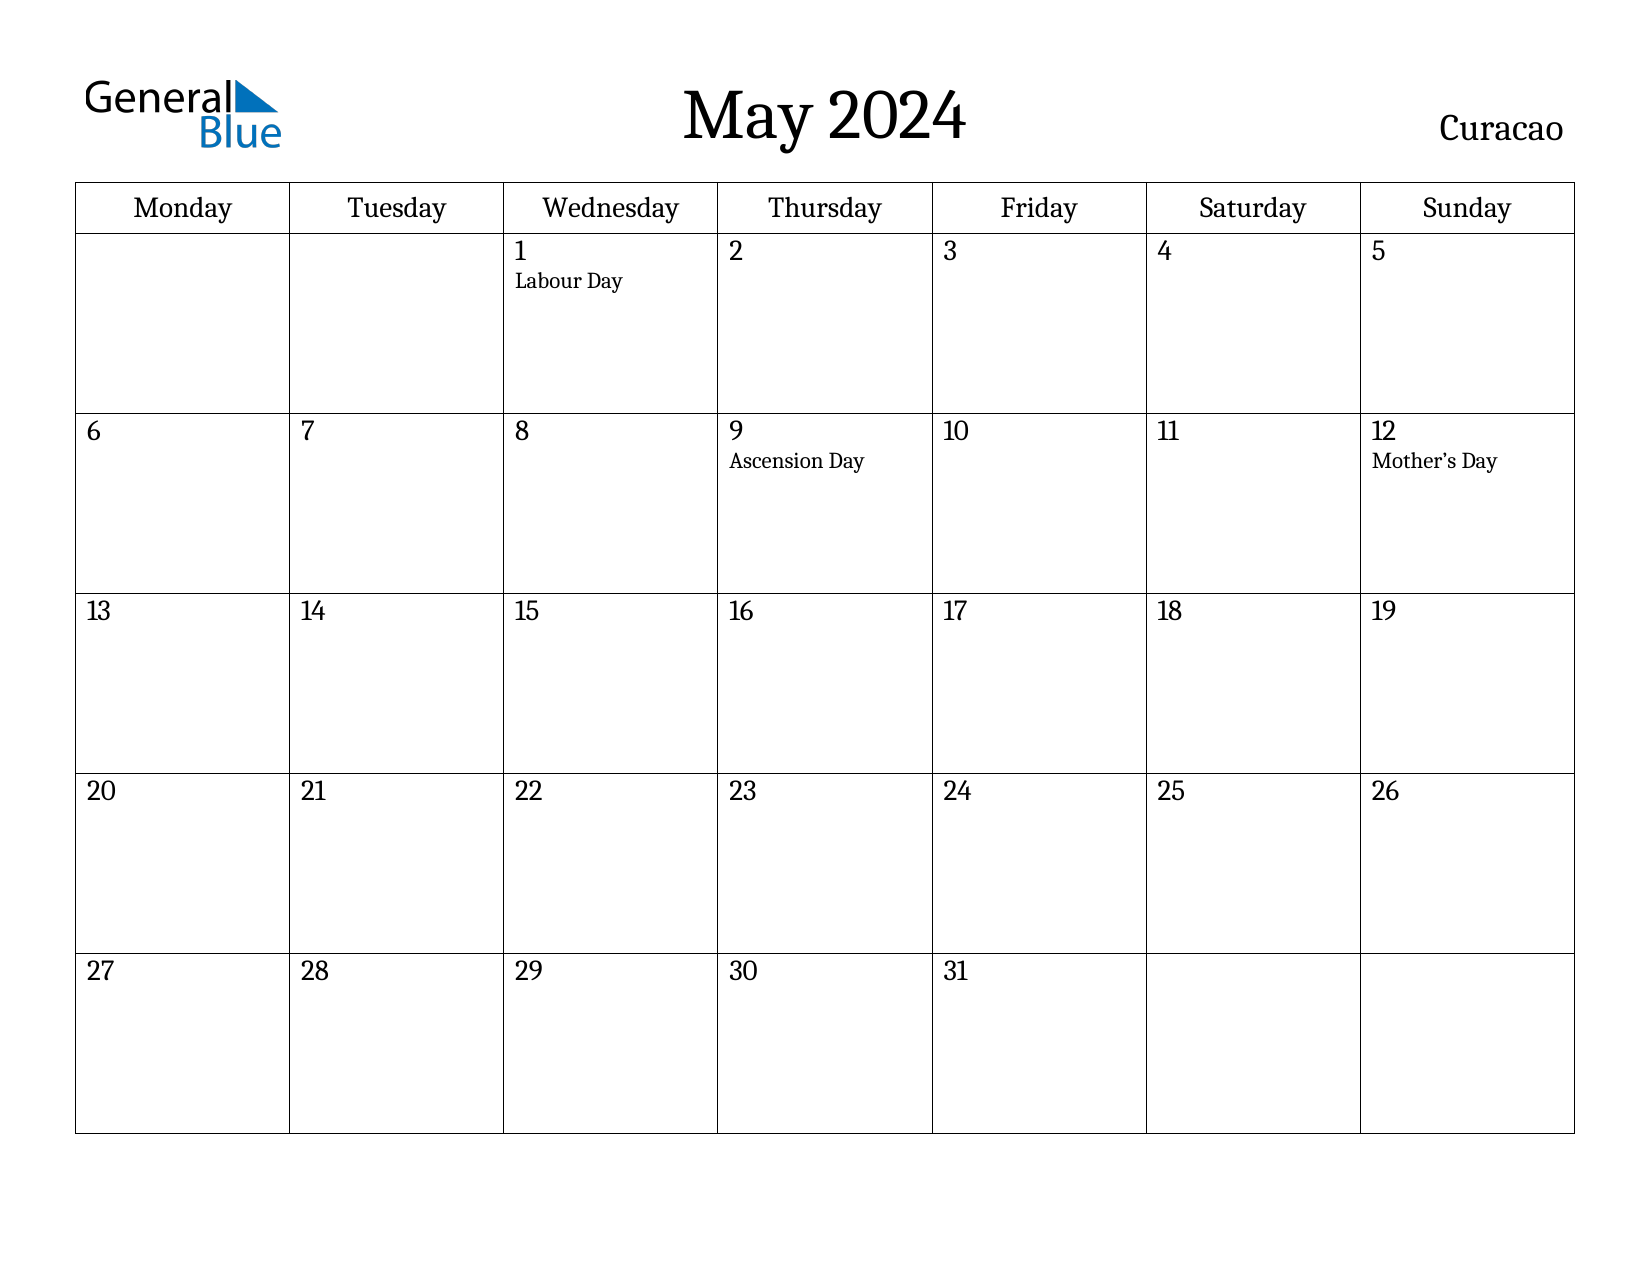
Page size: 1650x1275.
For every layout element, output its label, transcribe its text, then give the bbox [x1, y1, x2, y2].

table_cell 3 [933, 234, 1146, 267]
table_header May 2024 [504, 75, 1146, 182]
table_cell [718, 808, 932, 953]
table_cell 25 [1147, 774, 1360, 807]
table_cell [504, 988, 717, 1133]
table_cell 11 [1147, 414, 1360, 447]
table_cell 31 [933, 954, 1146, 987]
table_cell 21 [290, 774, 503, 807]
table_cell [1147, 627, 1360, 773]
table_cell 23 [718, 774, 932, 807]
table_cell Friday [933, 183, 1146, 233]
table_cell [76, 988, 289, 1133]
table_cell [1147, 954, 1360, 987]
picture [86, 80, 281, 148]
table_cell [1147, 808, 1360, 953]
table_cell 16 [718, 594, 932, 627]
table_cell [1361, 954, 1574, 987]
table_cell Mother’s Day [1361, 448, 1574, 593]
table_cell 13 [76, 594, 289, 627]
table_cell [1147, 267, 1360, 413]
table_cell [933, 267, 1146, 413]
table_cell [1361, 627, 1574, 773]
table_cell [290, 234, 503, 267]
table_cell 27 [76, 954, 289, 987]
table_cell 26 [1361, 774, 1574, 807]
table_cell 20 [76, 774, 289, 807]
table_cell [76, 808, 289, 953]
table_cell [933, 808, 1146, 953]
table_cell Labour Day [504, 267, 717, 413]
table_cell [290, 267, 503, 413]
table_cell 15 [504, 594, 717, 627]
table_cell 6 [76, 414, 289, 447]
table_cell 22 [504, 774, 717, 807]
table_cell [76, 627, 289, 773]
table_cell [1147, 448, 1360, 593]
table_header Curacao [1146, 75, 1574, 182]
table_cell [76, 267, 289, 413]
table_cell Sunday [1361, 183, 1574, 233]
table_cell 28 [290, 954, 503, 987]
table_cell 17 [933, 594, 1146, 627]
table_cell 14 [290, 594, 503, 627]
table_cell 12 [1361, 414, 1574, 447]
table_cell [76, 234, 289, 267]
table_cell [1361, 267, 1574, 413]
table_cell 5 [1361, 234, 1574, 267]
table_cell [290, 988, 503, 1133]
table_cell [504, 448, 717, 593]
table_cell [290, 627, 503, 773]
table_cell 29 [504, 954, 717, 987]
table_cell 1 [504, 234, 717, 267]
table_cell [718, 267, 932, 413]
table_cell [933, 627, 1146, 773]
table_cell [504, 627, 717, 773]
table_cell 8 [504, 414, 717, 447]
table_cell 9 [718, 414, 932, 447]
table_cell 19 [1361, 594, 1574, 627]
table_cell 10 [933, 414, 1146, 447]
table_cell 30 [718, 954, 932, 987]
table_cell [1361, 988, 1574, 1133]
table_cell Wednesday [504, 183, 717, 233]
table_cell [290, 808, 503, 953]
table_cell Ascension Day [718, 448, 932, 593]
table_cell [290, 448, 503, 593]
table_cell 4 [1147, 234, 1360, 267]
table_cell 18 [1147, 594, 1360, 627]
table_cell [933, 448, 1146, 593]
table_cell 7 [290, 414, 503, 447]
table_cell Saturday [1147, 183, 1360, 233]
table_cell 24 [933, 774, 1146, 807]
table_cell Monday [76, 183, 289, 233]
table_cell [1361, 808, 1574, 953]
table_cell [933, 988, 1146, 1133]
table_cell [504, 808, 717, 953]
table_cell Thursday [718, 183, 932, 233]
table_cell 2 [718, 234, 932, 267]
table_cell [1147, 988, 1360, 1133]
table_cell [76, 448, 289, 593]
table_cell [718, 627, 932, 773]
table_cell [718, 988, 932, 1133]
table_header [76, 75, 503, 182]
table_cell Tuesday [290, 183, 503, 233]
